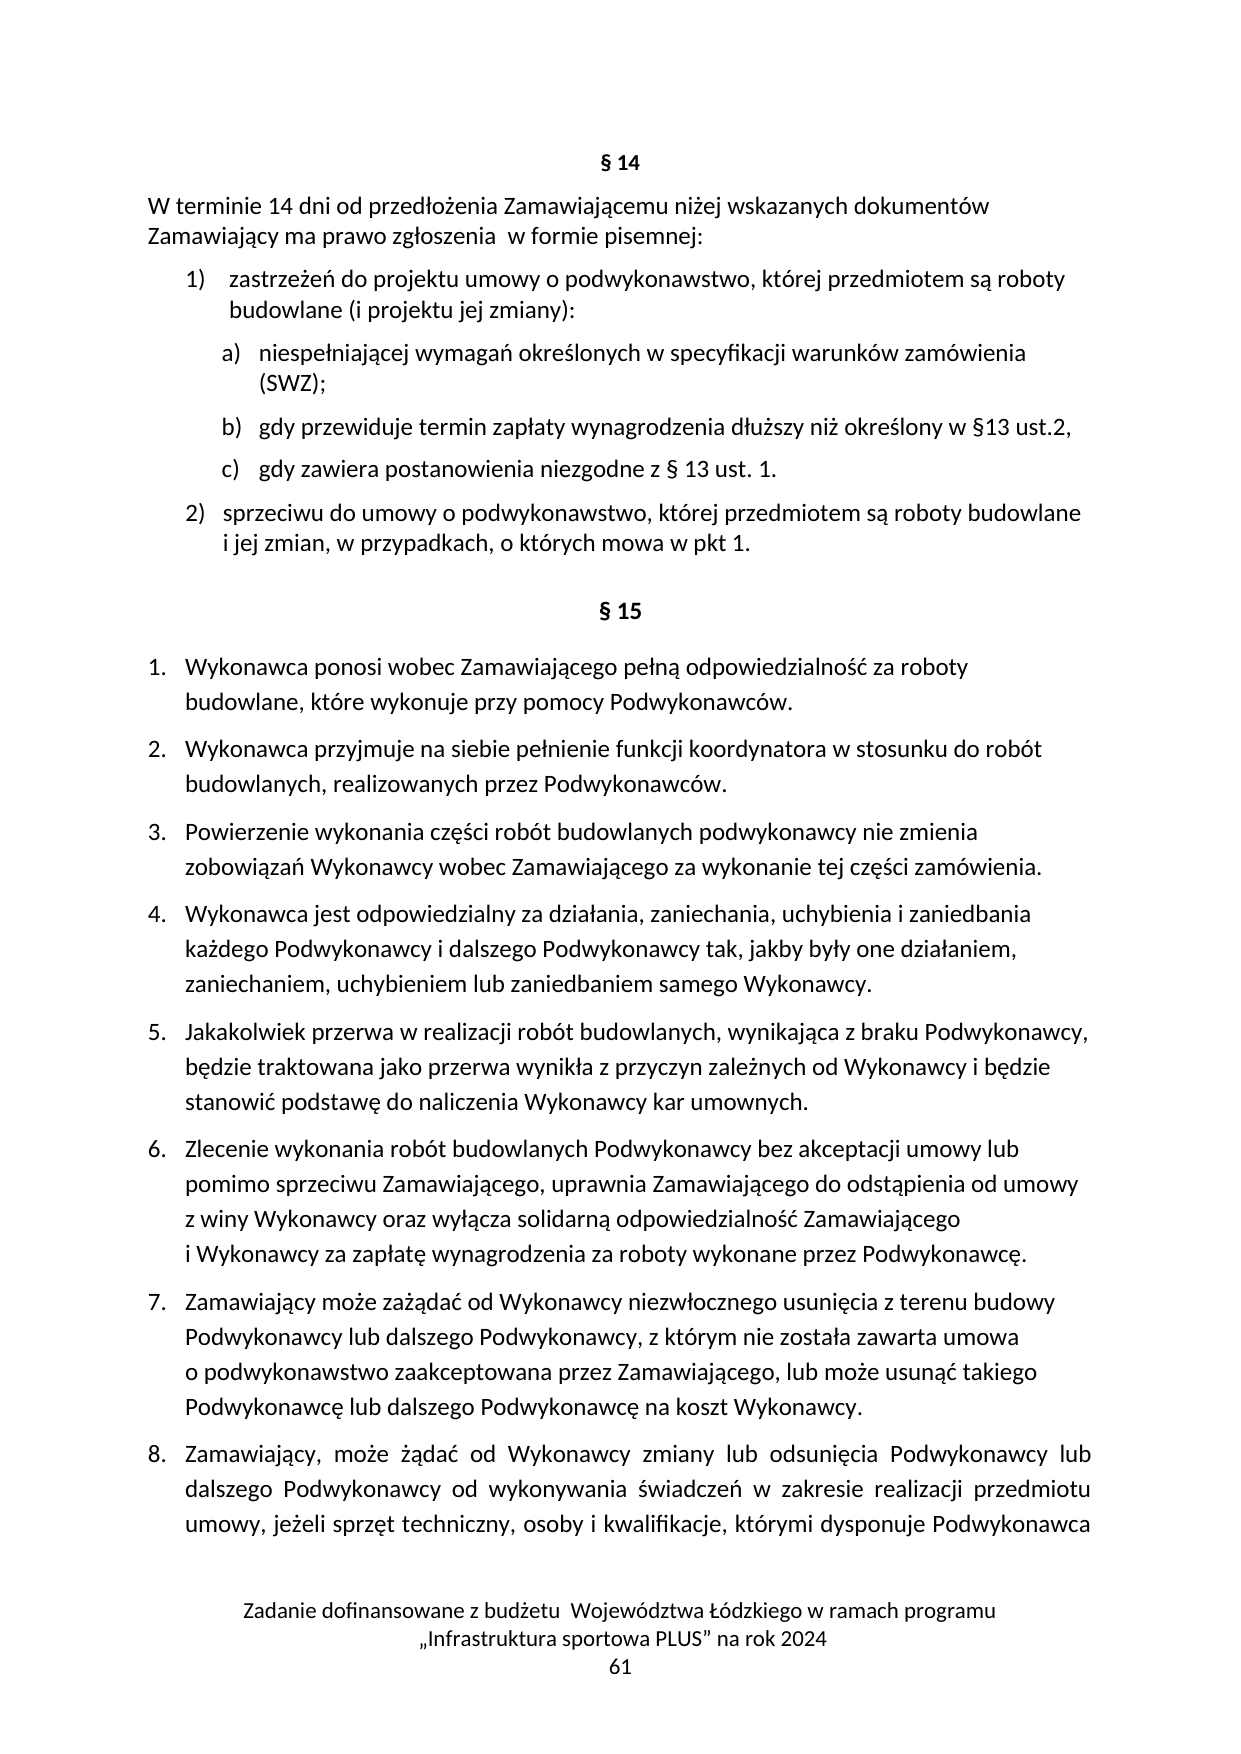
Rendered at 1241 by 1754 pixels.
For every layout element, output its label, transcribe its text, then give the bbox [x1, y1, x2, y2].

list niespełniającej wymagań określonych w specyfikacji warunków zamówienia (SWZ); [221, 337, 1093, 398]
list Zamawiający może zażądać od Wykonawcy niezwłocznego usunięcia z terenu budowy Podwykonawcy lub dalszego Podwykonawcy, z którym nie została zawarta umowa o podwykonawstwo zaakceptowana przez Zamawiającego, lub może usunąć takiego Podwykonawcę lub dalszego Podwykonawcę na koszt Wykonawcy. [148, 1286, 1093, 1421]
text § 14 [148, 148, 1093, 176]
list Wykonawca przyjmuje na siebie pełnienie funkcji koordynatora w stosunku do robót budowlanych, realizowanych przez Podwykonawców. [148, 733, 1093, 799]
list Wykonawca ponosi wobec Zamawiającego pełną odpowiedzialność za roboty budowlane, które wykonuje przy pomocy Podwykonawców. [148, 651, 1093, 716]
list zastrzeżeń do projektu umowy o podwykonawstwo, której przedmiotem są roboty budowlane (i projektu jej zmiany): [185, 263, 1093, 324]
list Powierzenie wykonania części robót budowlanych podwykonawcy nie zmienia zobowiązań Wykonawcy wobec Zamawiającego za wykonanie tej części zamówienia. [148, 816, 1093, 881]
list gdy zawiera postanowienia niezgodne z § 13 ust. 1. [221, 454, 1093, 484]
list sprzeciwu do umowy o podwykonawstwo, której przedmiotem są roboty budowlane i jej zmian, w przypadkach, o których mowa w pkt 1. [185, 497, 1093, 558]
list Jakakolwiek przerwa w realizacji robót budowlanych, wynikająca z braku Podwykonawcy, będzie traktowana jako przerwa wynikła z przyczyn zależnych od Wykonawcy i będzie stanowić podstawę do naliczenia Wykonawcy kar umownych. [148, 1016, 1093, 1116]
text W terminie 14 dni od przedłożenia Zamawiającemu niżej wskazanych dokumentów Zamawiający ma prawo zgłoszenia w formie pisemnej: [148, 190, 1093, 251]
list Zlecenie wykonania robót budowlanych Podwykonawcy bez akceptacji umowy lub pomimo sprzeciwu Zamawiającego, uprawnia Zamawiającego do odstąpienia od umowy z winy Wykonawcy oraz wyłącza solidarną odpowiedzialność Zamawiającego i Wykonawcy za zapłatę wynagrodzenia za roboty wykonane przez Podwykonawcę. [148, 1133, 1093, 1269]
list Wykonawca jest odpowiedzialny za działania, zaniechania, uchybienia i zaniedbania każdego Podwykonawcy i dalszego Podwykonawcy tak, jakby były one działaniem, zaniechaniem, uchybieniem lub zaniedbaniem samego Wykonawcy. [148, 898, 1093, 999]
text § 15 [148, 595, 1093, 626]
list gdy przewiduje termin zapłaty wynagrodzenia dłuższy niż określony w §13 ust.2, [221, 411, 1093, 441]
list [148, 1438, 1093, 1539]
